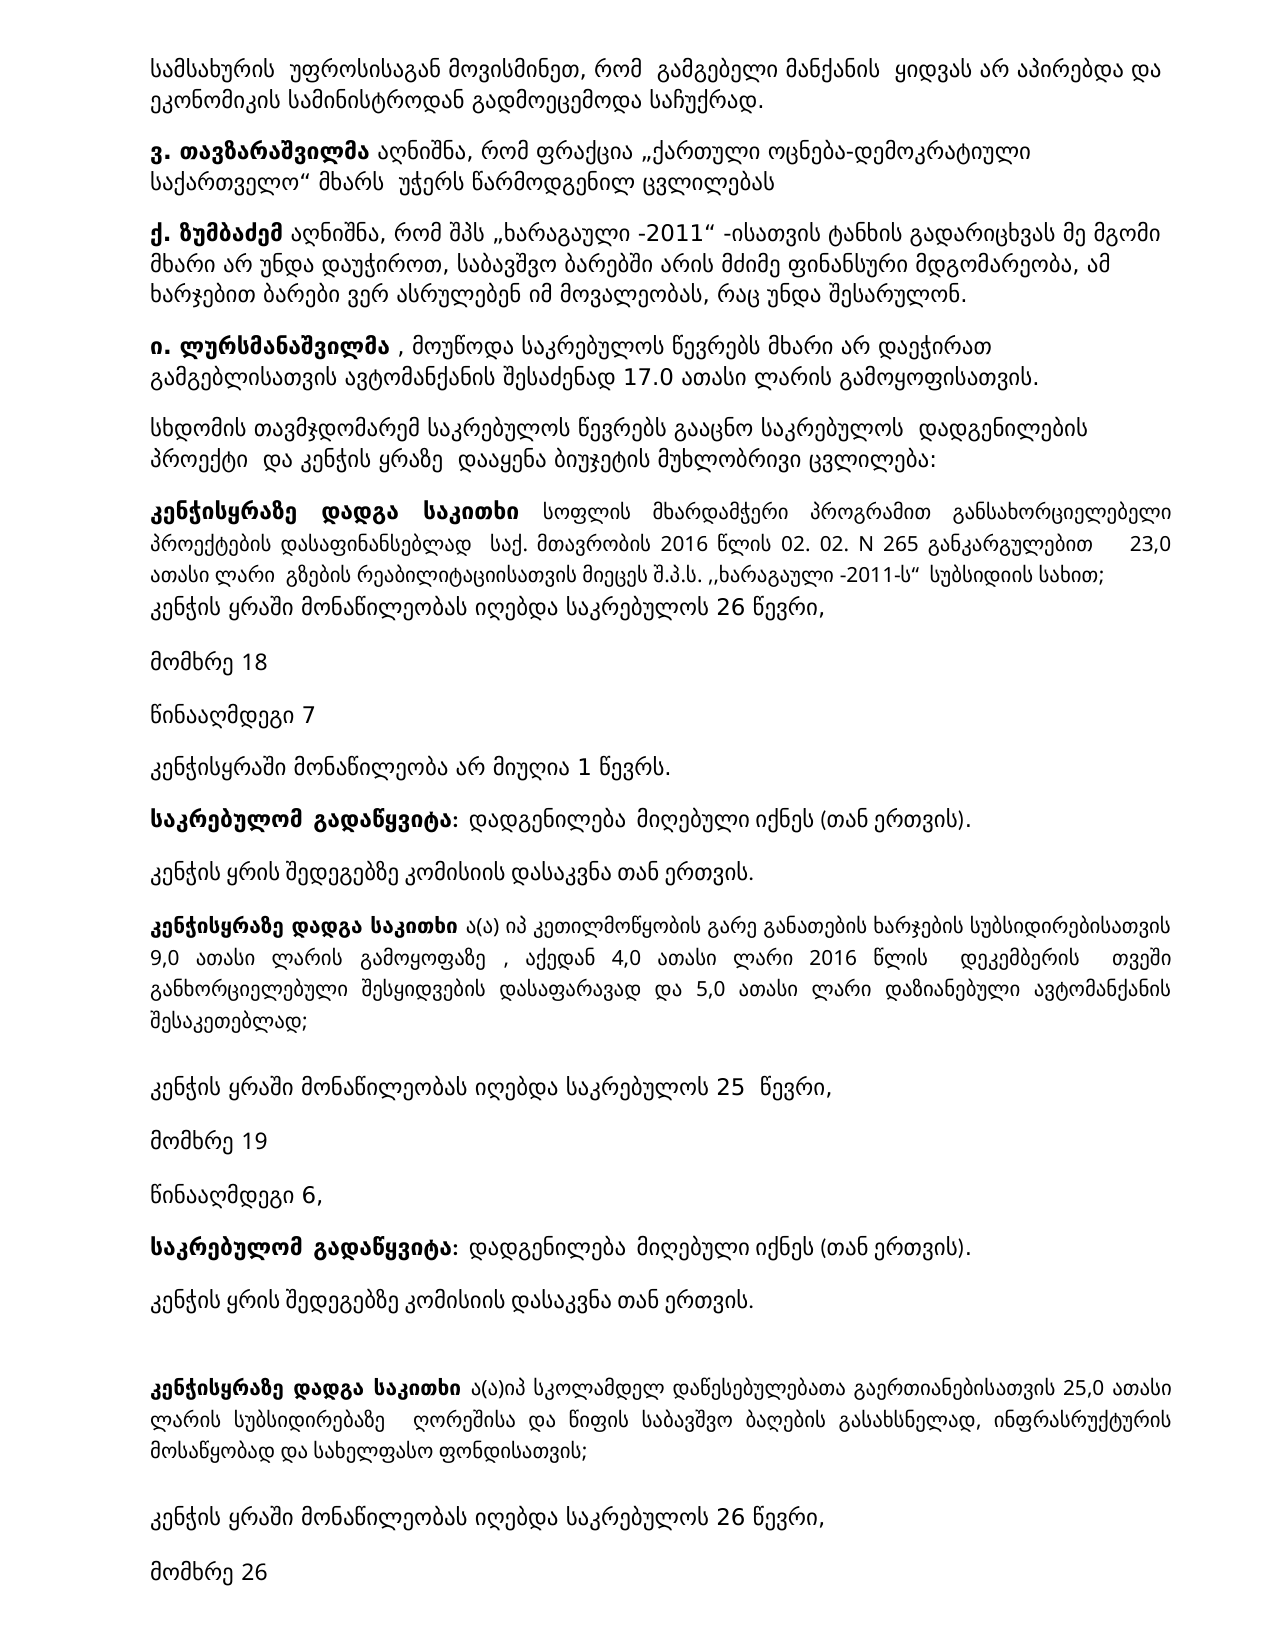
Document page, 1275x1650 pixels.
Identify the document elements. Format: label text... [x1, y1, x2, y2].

text მომხრე 26 [150, 1556, 1172, 1587]
text კენჭისყრაზე დადგა საკითხი სოფლის მხარდამჭერი პროგრამით განსახორციელებელი პროექტების დასაფინანსებლად საქ. მთავრობის 2016 წლის 02. 02. N 265 განკარგულებით 23,0 ათასი ლარი გზების რეაბილიტაციისათვის მიეცეს შ.პ.ს. ,,ხარაგაული -2011-ს“ სუბსიდიის სახით; [150, 497, 1172, 589]
text მომხრე 19 [150, 1125, 1172, 1157]
text კენჭისყრაზე დადგა საკითხი ა(ა)იპ სკოლამდელ დაწესებულებათა გაერთიანებისათვის 25,0 ათასი ლარის სუბსიდირებაზე ღორეშისა და წიფის საბავშვო ბაღების გასახსნელად, ინფრასრუქტურის მოსაწყობად და სახელფასო ფონდისათვის; [150, 1373, 1172, 1465]
text კენჭის ყრაში მონაწილეობას იღებდა საკრებულოს 25 წევრი, [150, 1074, 1172, 1101]
text კენჭის ყრის შედეგებზე კომისიის დასაკვნა თან ერთვის. [150, 1287, 1172, 1314]
text კენჭისყრაზე დადგა საკითხი ა(ა) იპ კეთილმოწყობის გარე განათების ხარჯების სუბსიდირებისათვის 9,0 ათასი ლარის გამოყოფაზე , აქედან 4,0 ათასი ლარი 2016 წლის დეკემბერის თვეში განხორციელებული შესყიდვების დასაფარავად და 5,0 ათასი ლარი დაზიანებული ავტომანქანის შესაკეთებლად; [150, 911, 1172, 1034]
text ი. ლურსმანაშვილმა , მოუწოდა საკრებულოს წევრებს მხარი არ დაეჭირათ გამგებლისათვის ავტომანქანის შესაძენად 17.0 ათასი ლარის გამოყოფისათვის. [150, 333, 1172, 390]
text საკრებულომ გადაწყვიტა: დადგენილება მიღებული იქნეს (თან ერთვის). [150, 805, 1172, 833]
text სხდომის თავმჯდომარემ საკრებულოს წევრებს გააცნო საკრებულოს დადგენილების პროექტი და კენჭის ყრაზე დააყენა ბიუჯეტის მუხლობრივი ცვლილება: [150, 415, 1172, 472]
text კენჭის ყრაში მონაწილეობას იღებდა საკრებულოს 26 წევრი, [150, 1504, 1172, 1531]
text კენჭის ყრაში მონაწილეობას იღებდა საკრებულოს 26 წევრი, [150, 594, 1172, 621]
text ქ. ზუმბაძემ აღნიშნა, რომ შპს „ხარაგაული -2011“ -ისათვის ტანხის გადარიცხვას მე მგომი მხარი არ უნდა დაუჭიროთ, საბავშვო ბარებში არის მძიმე ფინანსური მდგომარეობა, ამ ხარჯებით ბარები ვერ ასრულებენ იმ მოვალეობას, რაც უნდა შესარულონ. [150, 220, 1172, 308]
text კენჭისყრაში მონაწილეობა არ მიუღია 1 წევრს. [150, 754, 1172, 781]
text წინააღმდეგი 7 [150, 702, 1172, 729]
text მომხრე 18 [150, 646, 1172, 677]
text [150, 56, 1172, 113]
text საკრებულომ გადაწყვიტა: დადგენილება მიღებული იქნეს (თან ერთვის). [150, 1233, 1172, 1262]
text კენჭის ყრის შედეგებზე კომისიის დასაკვნა თან ერთვის. [150, 858, 1172, 886]
text წინააღმდეგი 6, [150, 1182, 1172, 1209]
text ვ. თავზარაშვილმა აღნიშნა, რომ ფრაქცია „ქართული ოცნება-დემოკრატიული საქართველო“ მხარს უჭერს წარმოდგენილ ცვლილებას [150, 138, 1172, 196]
